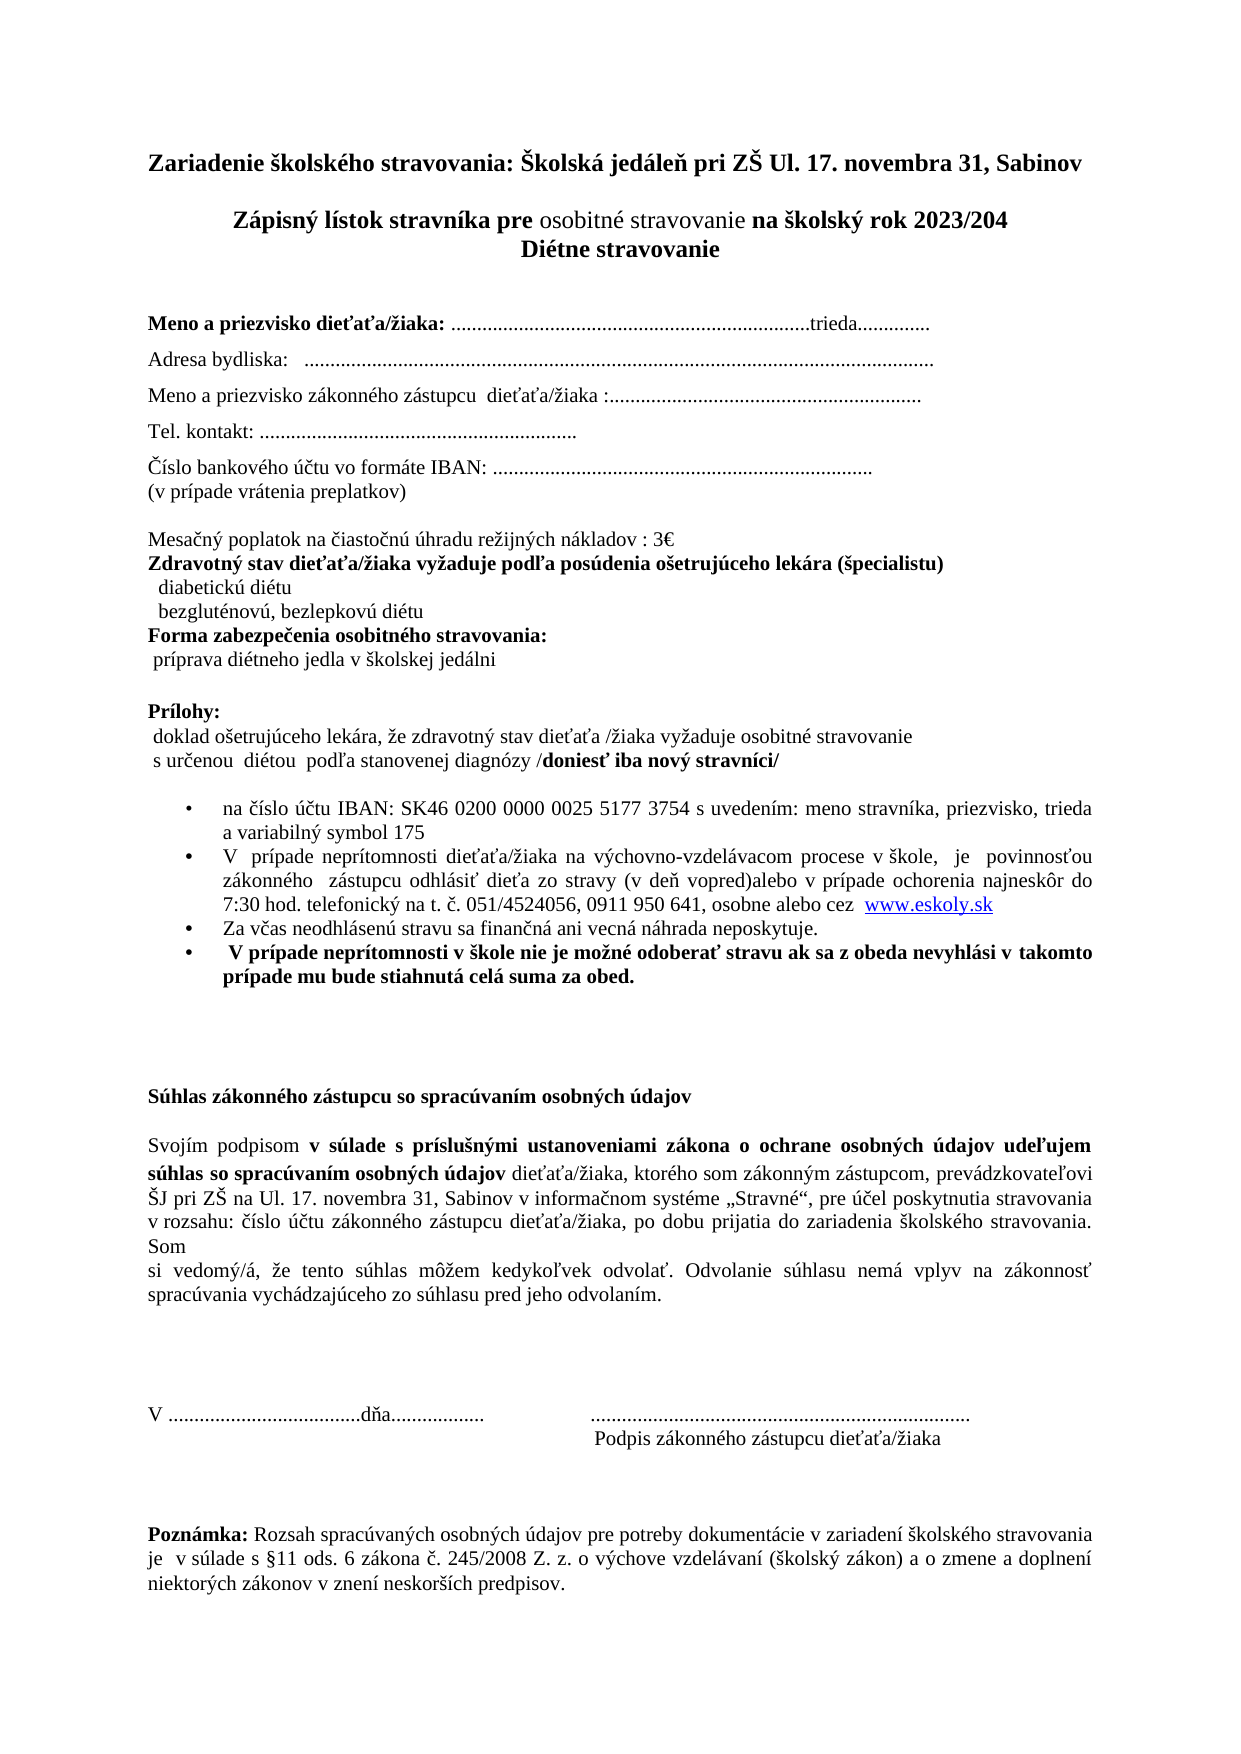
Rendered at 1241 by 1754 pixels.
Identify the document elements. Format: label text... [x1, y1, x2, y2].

text V .....................................dňa.................. ......................................................................... [148, 1402, 1093, 1426]
text Svojím podpisom v súlade s príslušnými ustanoveniami zákona o ochrane osobných údajov udeľujem súhlas so spracúvaním osobných údajov dieťaťa/žiaka, ktorého som zákonným zástupcom, prevádzkovateľovi ŠJ pri ZŠ na Ul. 17. novembra 31, Sabinov v informačnom systéme „Stravné“, pre účel poskytnutia stravovania v rozsahu: číslo účtu zákonného zástupcu dieťaťa/žiaka, po dobu prijatia do zariadenia školského stravovania. Som si vedomý/á, že tento súhlas môžem kedykoľvek odvolať. Odvolanie súhlasu nemá vplyv na zákonnosť spracúvania vychádzajúceho zo súhlasu pred jeho odvolaním. [148, 1133, 1093, 1306]
text príprava diétneho jedla v školskej jedálni [148, 647, 1093, 671]
text doklad ošetrujúceho lekára, že zdravotný stav dieťaťa /žiaka vyžaduje osobitné stravovanie [148, 723, 1093, 748]
text Tel. kontakt: ............................................................. [148, 419, 1093, 443]
text Prílohy: [148, 699, 1093, 723]
text diabetickú diétu [148, 575, 1093, 599]
text Forma zabezpečenia osobitného stravovania: [148, 623, 1093, 647]
list Za včas neodhlásenú stravu sa finančná ani vecná náhrada neposkytuje. [185, 916, 1093, 940]
text Adresa bydliska: ......................................................................................................................... [148, 347, 1093, 371]
text Číslo bankového účtu vo formáte IBAN: ......................................................................... [148, 455, 1093, 479]
list V prípade neprítomnosti v škole nie je možné odoberať stravu ak sa z obeda nevyhlási v takomto prípade mu bude stiahnutá celá suma za obed. [185, 940, 1093, 988]
text Poznámka: Rozsah spracúvaných osobných údajov pre potreby dokumentácie v zariadení školského stravovania je v súlade s §11 ods. 6 zákona č. 245/2008 Z. z. o výchove vzdelávaní (školský zákon) a o zmene a doplnení niektorých zákonov v znení neskorších predpisov. [148, 1522, 1093, 1594]
text s určenou diétou podľa stanovenej diagnózy /doniesť iba nový stravníci/ [148, 748, 1093, 772]
text Zdravotný stav dieťaťa/žiaka vyžaduje podľa posúdenia ošetrujúceho lekára (špecialistu) [148, 551, 1093, 575]
text Diétne stravovanie [148, 234, 1093, 263]
text (v prípade vrátenia preplatkov) [148, 479, 1093, 503]
text Zápisný lístok stravníka pre osobitné stravovanie na školský rok 2023/204 [148, 205, 1093, 234]
text Súhlas zákonného zástupcu so spracúvaním osobných údajov [148, 1084, 1093, 1108]
text Meno a priezvisko dieťaťa/žiaka: .....................................................................trieda.............. [148, 311, 1093, 335]
text Meno a priezvisko zákonného zástupcu dieťaťa/žiaka :............................................................ [148, 383, 1093, 407]
list na číslo účtu IBAN: SK46 0200 0000 0025 5177 3754 s uvedením: meno stravníka, priezvisko, trieda a variabilný symbol 175 [185, 796, 1093, 844]
text bezgluténovú, bezlepkovú diétu [148, 599, 1093, 623]
text Mesačný poplatok na čiastočnú úhradu režijných nákladov : 3€ [148, 527, 1093, 551]
list V prípade neprítomnosti dieťaťa/žiaka na výchovno-vzdelávacom procese v škole, je povinnosťou zákonného zástupcu odhlásiť dieťa zo stravy (v deň vopred)alebo v prípade ochorenia najneskôr do 7:30 hod. telefonický na t. č. 051/4524056, 0911 950 641, osobne alebo cez www.eskoly.sk [185, 844, 1093, 916]
text Zariadenie školského stravovania: Školská jedáleň pri ZŠ Ul. 17. novembra 31, Sabinov [148, 148, 1093, 176]
text Podpis zákonného zástupcu dieťaťa/žiaka [369, 1426, 1093, 1450]
